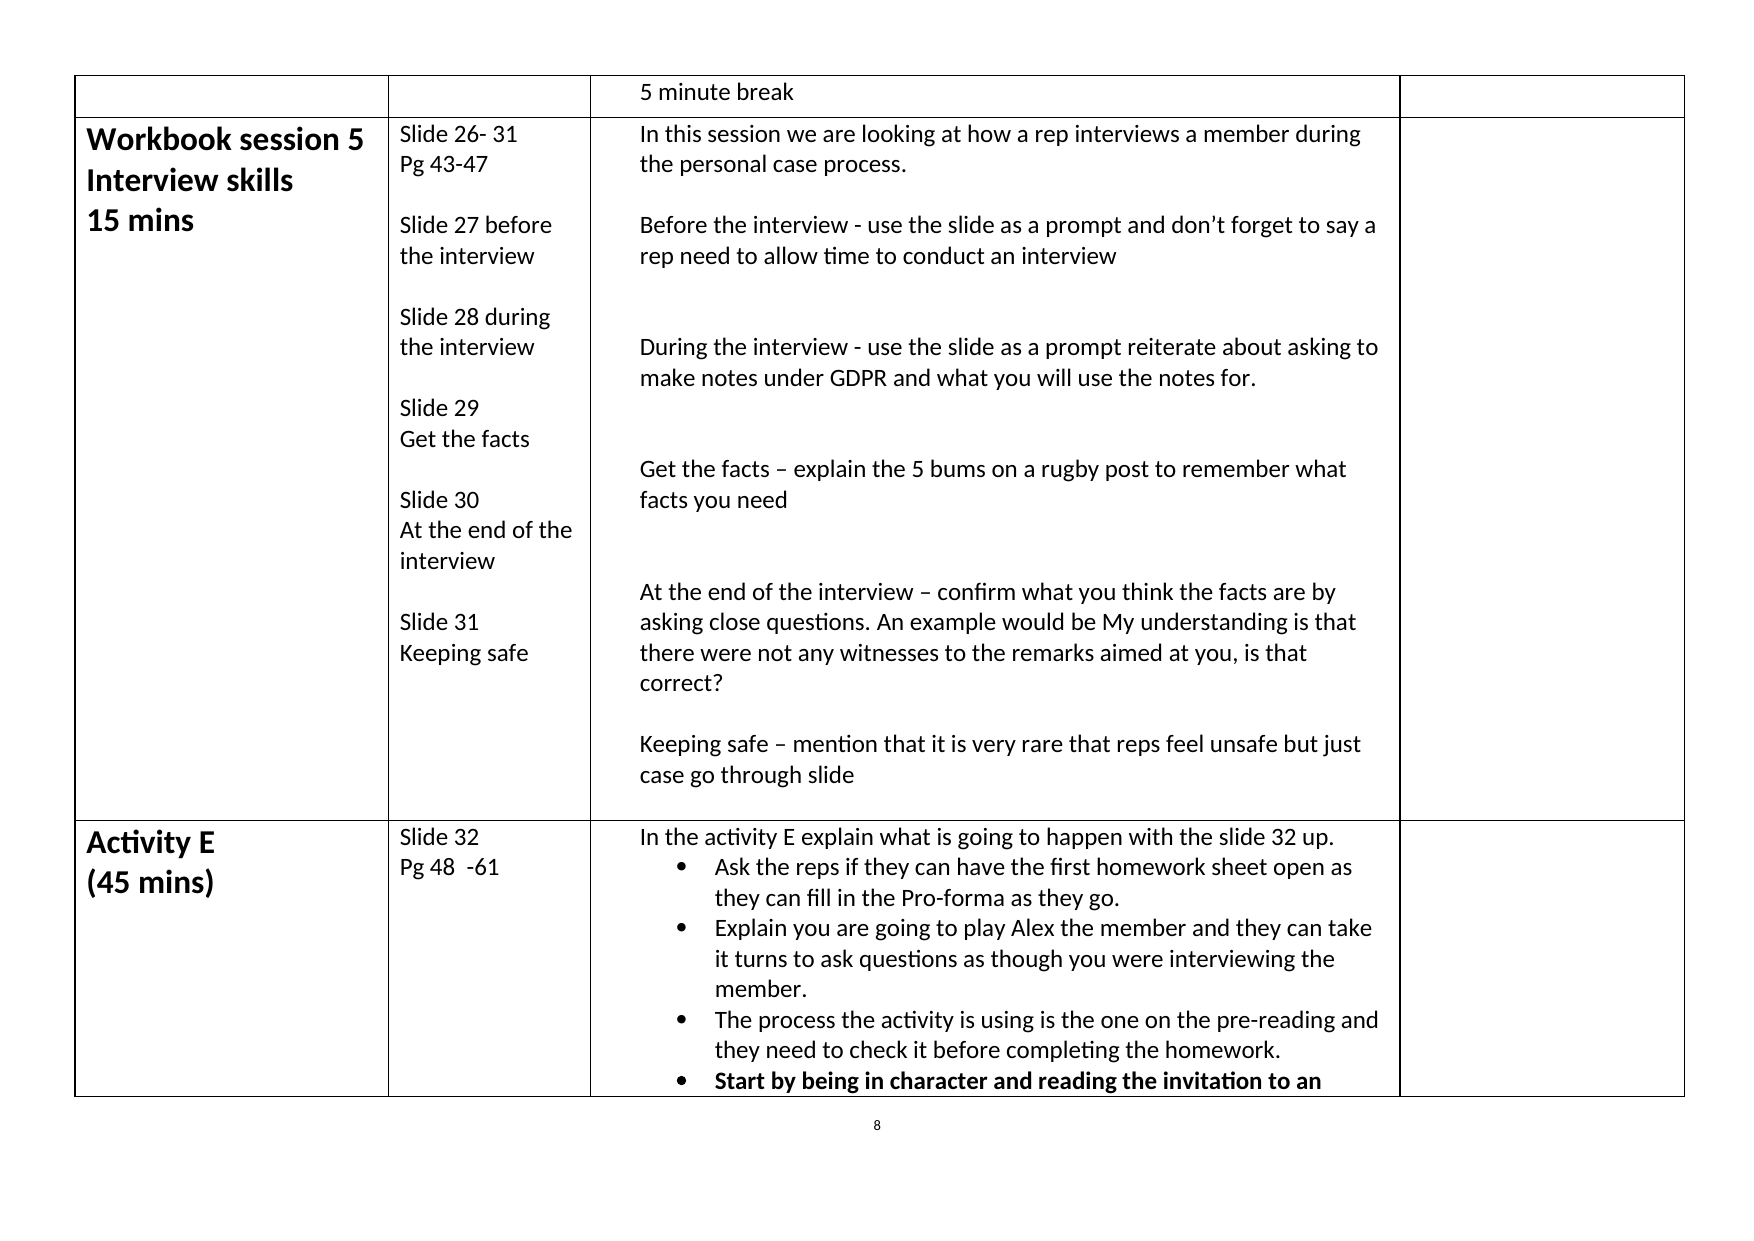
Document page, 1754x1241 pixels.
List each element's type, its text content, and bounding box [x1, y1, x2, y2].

table_cell In this session we are looking at how a rep interviews a member during the personal case process. Before the interview - use the slide as a prompt and don’t forget to say a rep need to allow time to conduct an interview During the interview - use the slide as a prompt reiterate about asking to make notes under GDPR and what you will use the notes for. Get the facts – explain the 5 bums on a rugby post to remember what facts you need At the end of the interview – confirm what you think the facts are by asking close questions. An example would be My understanding is that there were not any witnesses to the remarks aimed at you, is that correct? Keeping safe – mention that it is very rare that reps feel unsafe but just case go through slide [591, 118, 1399, 820]
table_cell Slide 26- 31 Pg 43-47 Slide 27 before the interview Slide 28 during the interview Slide 29 Get the facts Slide 30 At the end of the interview Slide 31 Keeping safe [389, 118, 590, 820]
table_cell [591, 821, 1399, 1096]
table_cell Slide 32 Pg 48 -61 [389, 821, 590, 1096]
table_cell [389, 76, 590, 117]
table_cell [76, 76, 388, 117]
table_cell Workbook session 5 Interview skills 15 mins [76, 118, 388, 820]
table_cell [1401, 76, 1684, 117]
table_cell [1401, 118, 1684, 820]
table_cell 5 minute break [591, 76, 1399, 117]
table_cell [76, 821, 388, 1096]
table_cell [1401, 821, 1684, 1096]
